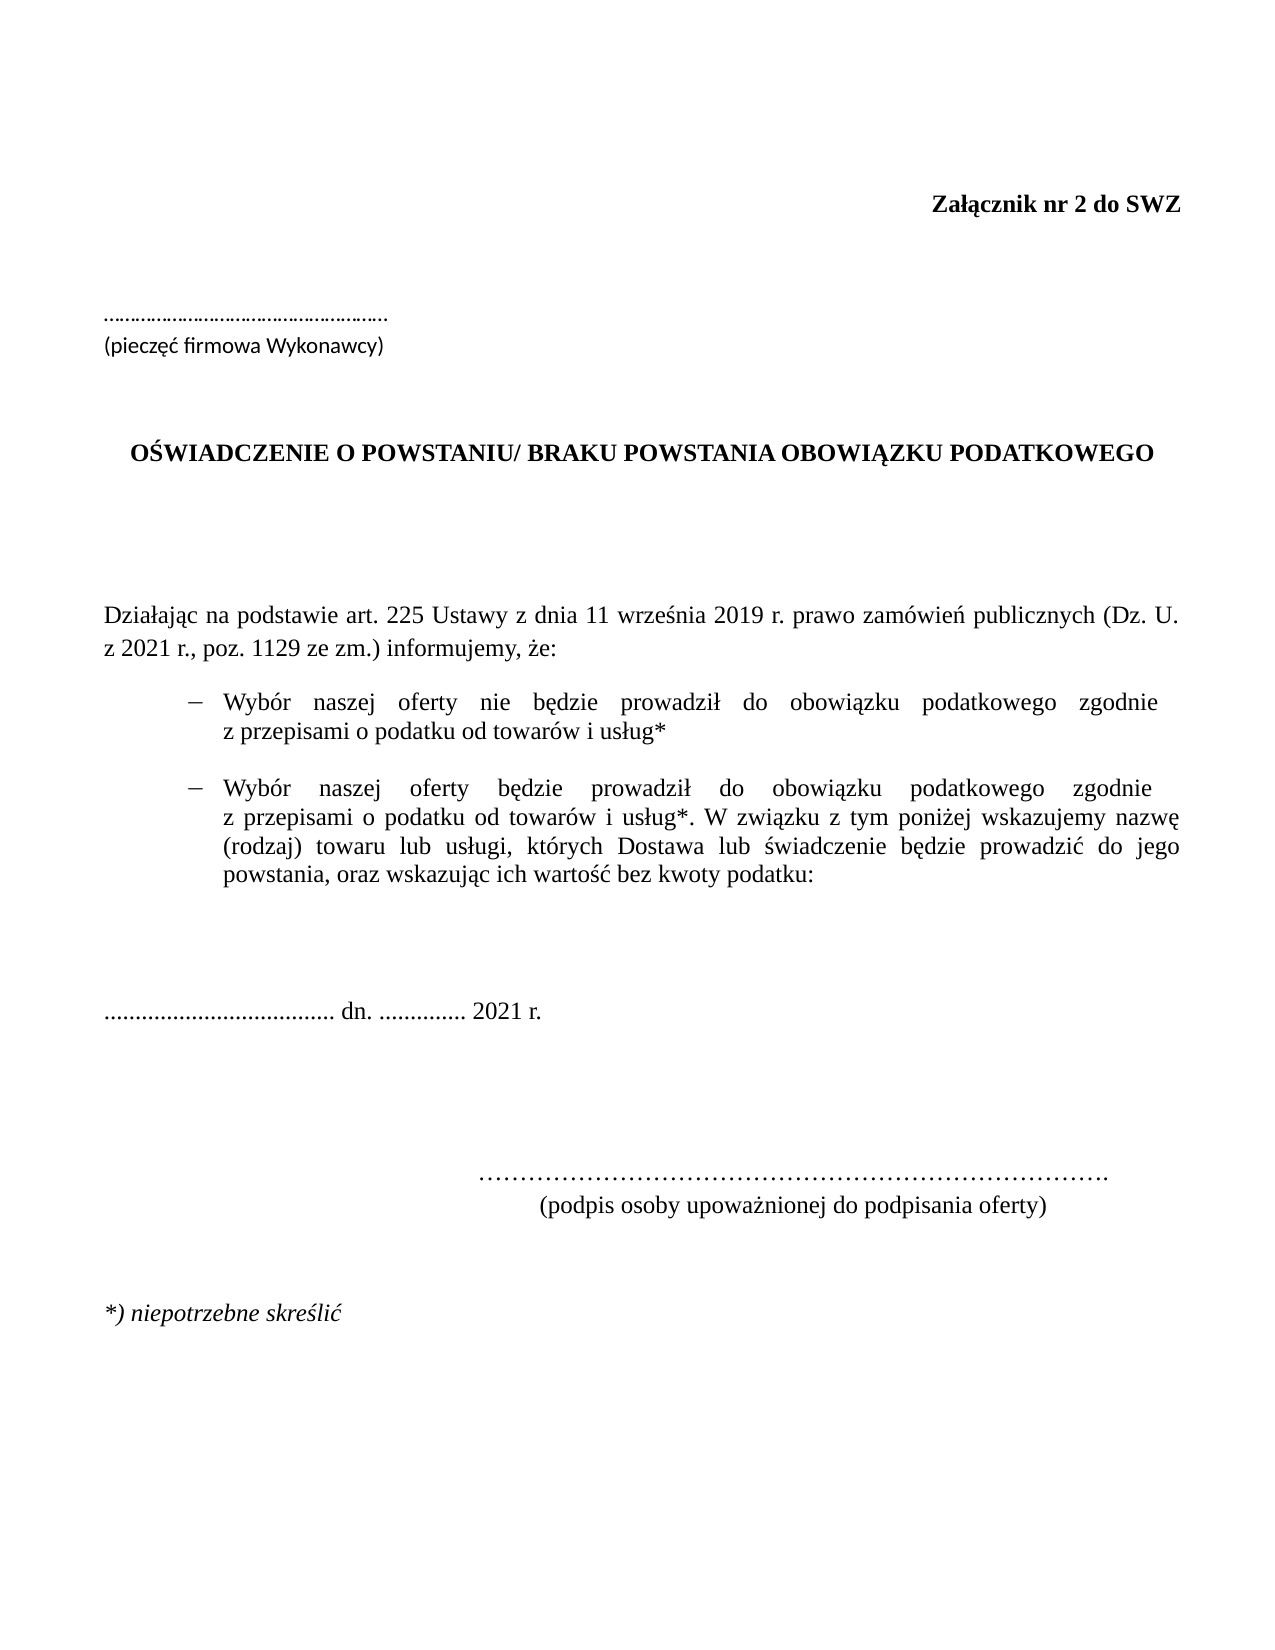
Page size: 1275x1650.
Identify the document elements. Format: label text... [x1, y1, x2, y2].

text …………………………………………………………………. [399, 1157, 1181, 1186]
text ……………………………………………… [103, 299, 1181, 327]
text *) niepotrzebne skreślić [103, 1298, 1181, 1327]
text (podpis osoby upoważnionej do podpisania oferty) [399, 1191, 1181, 1219]
text OŚWIADCZENIE O POWSTANIU/ BRAKU POWSTANIA OBOWIĄZKU PODATKOWEGO [103, 438, 1181, 467]
text (pieczęć firmowa Wykonawcy) [103, 332, 1181, 360]
text Działając na podstawie art. 225 Ustawy z dnia 11 września 2019 r. prawo zamówień publicznych (Dz. U. z 2021 r., poz. 1129 ze zm.) informujemy, że: [103, 600, 1181, 662]
list Wybór naszej oferty nie będzie prowadził do obowiązku podatkowego zgodnie z przepisami o podatku od towarów i usług* [185, 687, 1181, 744]
text Załącznik nr 2 do SWZ [103, 189, 1181, 218]
text ..................................... dn. .............. 2021 r. [103, 996, 1181, 1025]
list Wybór naszej oferty będzie prowadził do obowiązku podatkowego zgodnie z przepisami o podatku od towarów i usług*. W związku z tym poniżej wskazujemy nazwę (rodzaj) towaru lub usługi, których Dostawa lub świadczenie będzie prowadzić do jego powstania, oraz wskazując ich wartość bez kwoty podatku: [185, 773, 1181, 888]
